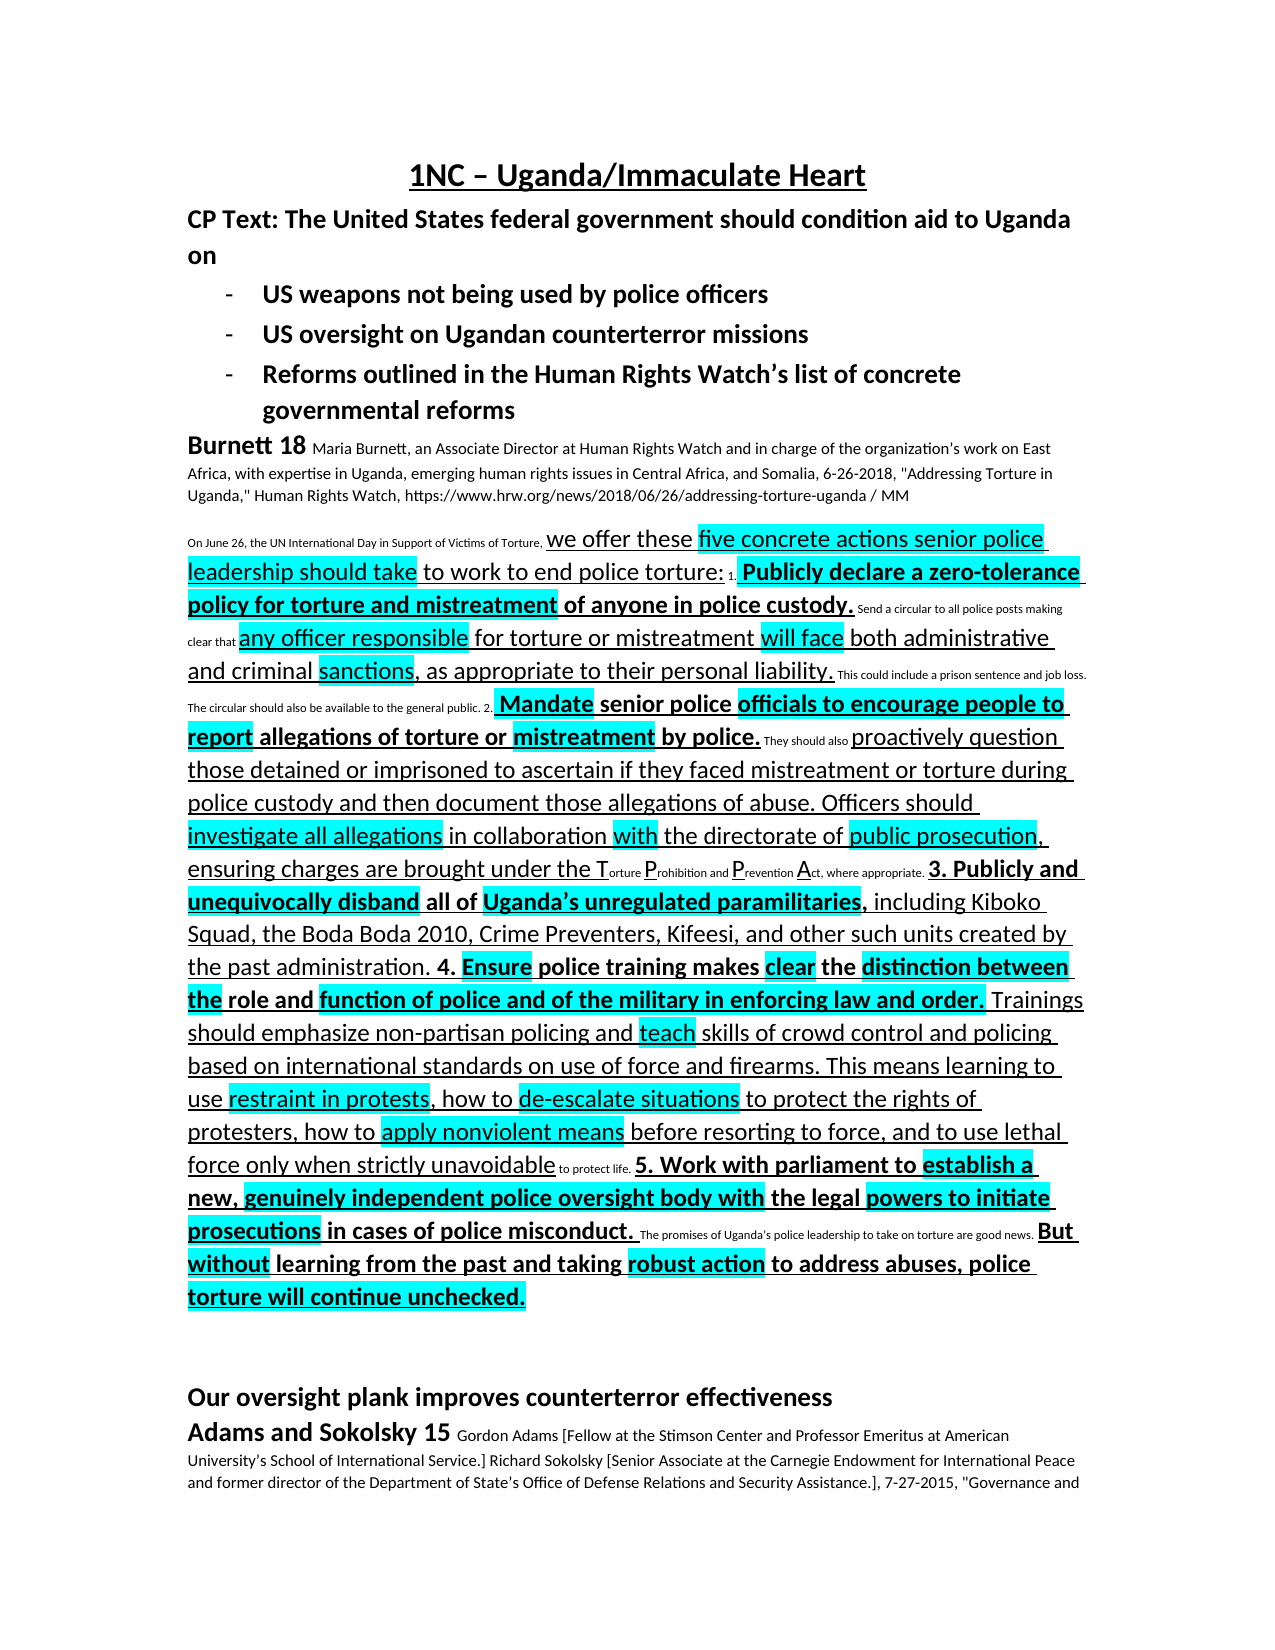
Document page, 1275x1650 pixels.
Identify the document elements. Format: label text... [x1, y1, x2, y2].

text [187, 1415, 1087, 1492]
text On June 26, the UN International Day in Support of Victims of Torture, we offer these five concrete actions senior police leadership should take to work to end police torture: 1. Publicly declare a zero-tolerance policy for torture and mistreatment of anyone in police custody. Send a circular to all police posts making clear that any officer responsible for torture or mistreatment will face both administrative and criminal sanctions, as appropriate to their personal liability. This could include a prison sentence and job loss. The circular should also be available to the general public. 2. Mandate senior police officials to encourage people to report allegations of torture or mistreatment by police. They should also proactively question those detained or imprisoned to ascertain if they faced mistreatment or torture during police custody and then document those allegations of abuse. Officers should investigate all allegations in collaboration with the directorate of public prosecution, ensuring charges are brought under the Torture Prohibition and Prevention Act, where appropriate. 3. Publicly and unequivocally disband all of Uganda’s unregulated paramilitaries, including Kiboko Squad, the Boda Boda 2010, Crime Preventers, Kifeesi, and other such units created by the past administration. 4. Ensure police training makes clear the distinction between the role and function of police and of the military in enforcing law and order. Trainings should emphasize non-partisan policing and teach skills of crowd control and policing based on international standards on use of force and firearms. This means learning to use restraint in protests, how to de-escalate situations to protect the rights of protesters, how to apply nonviolent means before resorting to force, and to use lethal force only when strictly unavoidable to protect life. 5. Work with parliament to establish a new, genuinely independent police oversight body with the legal powers to initiate prosecutions in cases of police misconduct. The promises of Uganda’s police leadership to take on torture are good news. But without learning from the past and taking robust action to address abuses, police torture will continue unchecked. [187, 523, 1087, 1311]
subtitle US oversight on Ugandan counterterror missions [225, 317, 1087, 351]
subtitle Reforms outlined in the Human Rights Watch’s list of concrete governmental reforms [225, 357, 1087, 426]
subtitle Our oversight plank improves counterterror effectiveness [187, 1380, 1087, 1413]
text Burnett 18 Maria Burnett, an Associate Director at Human Rights Watch and in charge of the organization’s work on East Africa, with expertise in Uganda, emerging human rights issues in Central Africa, and Somalia, 6-26-2018, "Addressing Torture in Uganda," Human Rights Watch, https://www.hrw.org/news/2018/06/26/addressing-torture-uganda / MM [187, 428, 1087, 505]
subtitle US weapons not being used by police officers [225, 278, 1087, 311]
subtitle CP Text: The United States federal government should condition aid to Uganda on [187, 202, 1087, 271]
subtitle 1NC – Uganda/Immaculate Heart [187, 154, 1087, 195]
